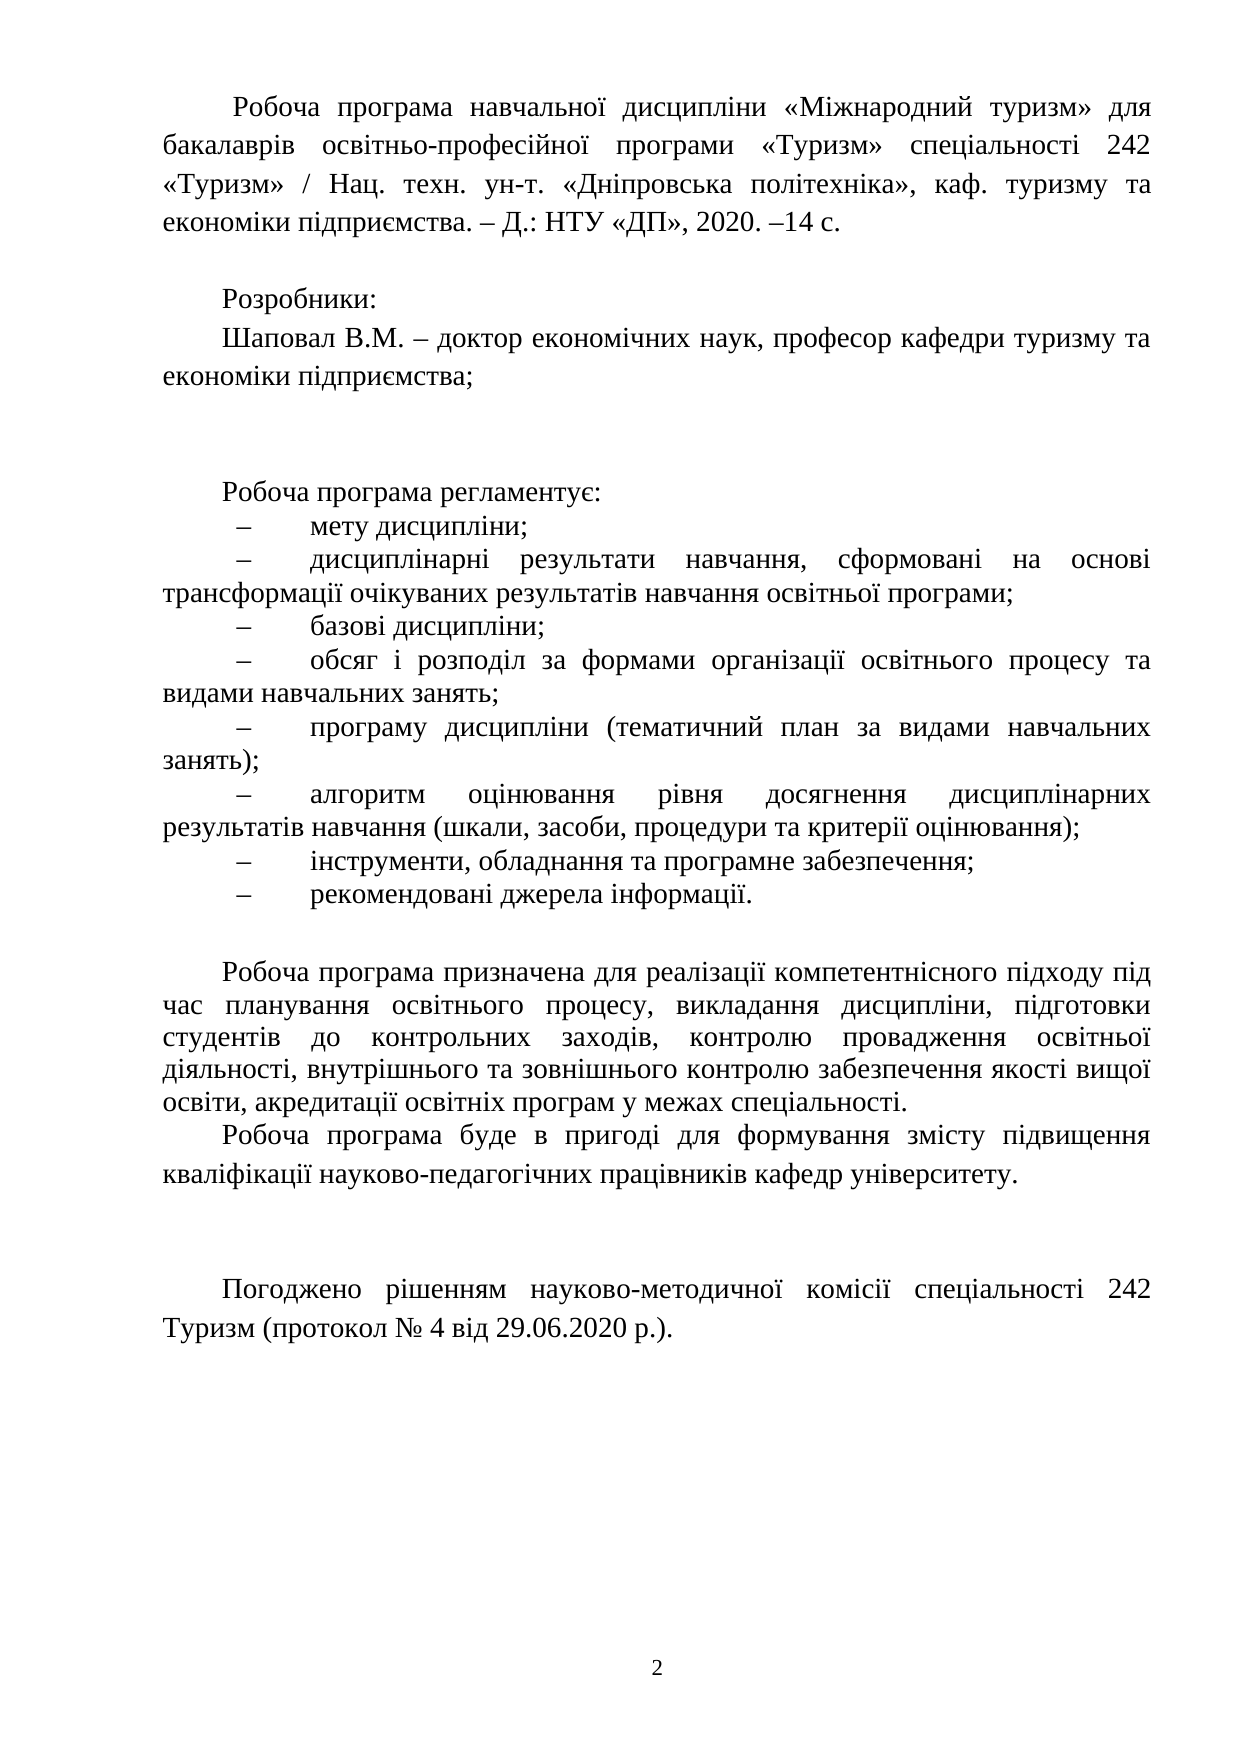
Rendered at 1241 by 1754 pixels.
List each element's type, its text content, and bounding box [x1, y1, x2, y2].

list програму дисципліни (тематичний план за видами навчальних занять); [162, 709, 1152, 776]
list алгоритм оцінювання рівня досягнення дисциплінарних результатів навчання (шкали, засоби, процедури та критерії оцінювання); [162, 776, 1152, 843]
list рекомендовані джерела інформації. [162, 877, 1152, 910]
text Робоча програма буде в пригоді для формування змісту підвищення кваліфікації науково-педагогічних працівників кафедр університету. [162, 1117, 1152, 1189]
list базові дисципліни; [162, 608, 1152, 642]
text Погоджено рішенням науково-методичної комісії спеціальності 242 Туризм (протокол № 4 від 29.06.2020 р.). [162, 1272, 1152, 1344]
list обсяг і розподіл за формами організації освітнього процесу та видами навчальних занять; [162, 642, 1152, 709]
list Розробники: [162, 281, 1152, 315]
list інструменти, обладнання та програмне забезпечення; [162, 843, 1152, 877]
text Робоча програма призначена для реалізації компетентнісного підходу під час планування освітнього процесу, викладання дисципліни, підготовки студентів до контрольних заходів, контролю провадження освітньої діяльності, внутрішнього та зовнішнього контролю забезпечення якості вищої освіти, акредитації освітніх програм у межах спеціальності. [162, 956, 1152, 1117]
text Робоча програма навчальної дисципліни «Міжнародний туризм» для бакалаврів освітньо-професійної програми «Туризм» спеціальності 242 «Туризм» / Нац. техн. ун-т. «Дніпровська політехніка», каф. туризму та економіки підприємства. – Д.: НТУ «ДП», 2020. –14 с. [162, 89, 1152, 238]
list мету дисципліни; [162, 508, 1152, 541]
text Робоча програма регламентує: [162, 474, 1152, 508]
list дисциплінарні результати навчання, сформовані на основі трансформації очікуваних результатів навчання освітньої програми; [162, 541, 1152, 608]
list Шаповал В.М. – доктор економічних наук, професор кафедри туризму та економіки підприємства; [162, 320, 1152, 392]
